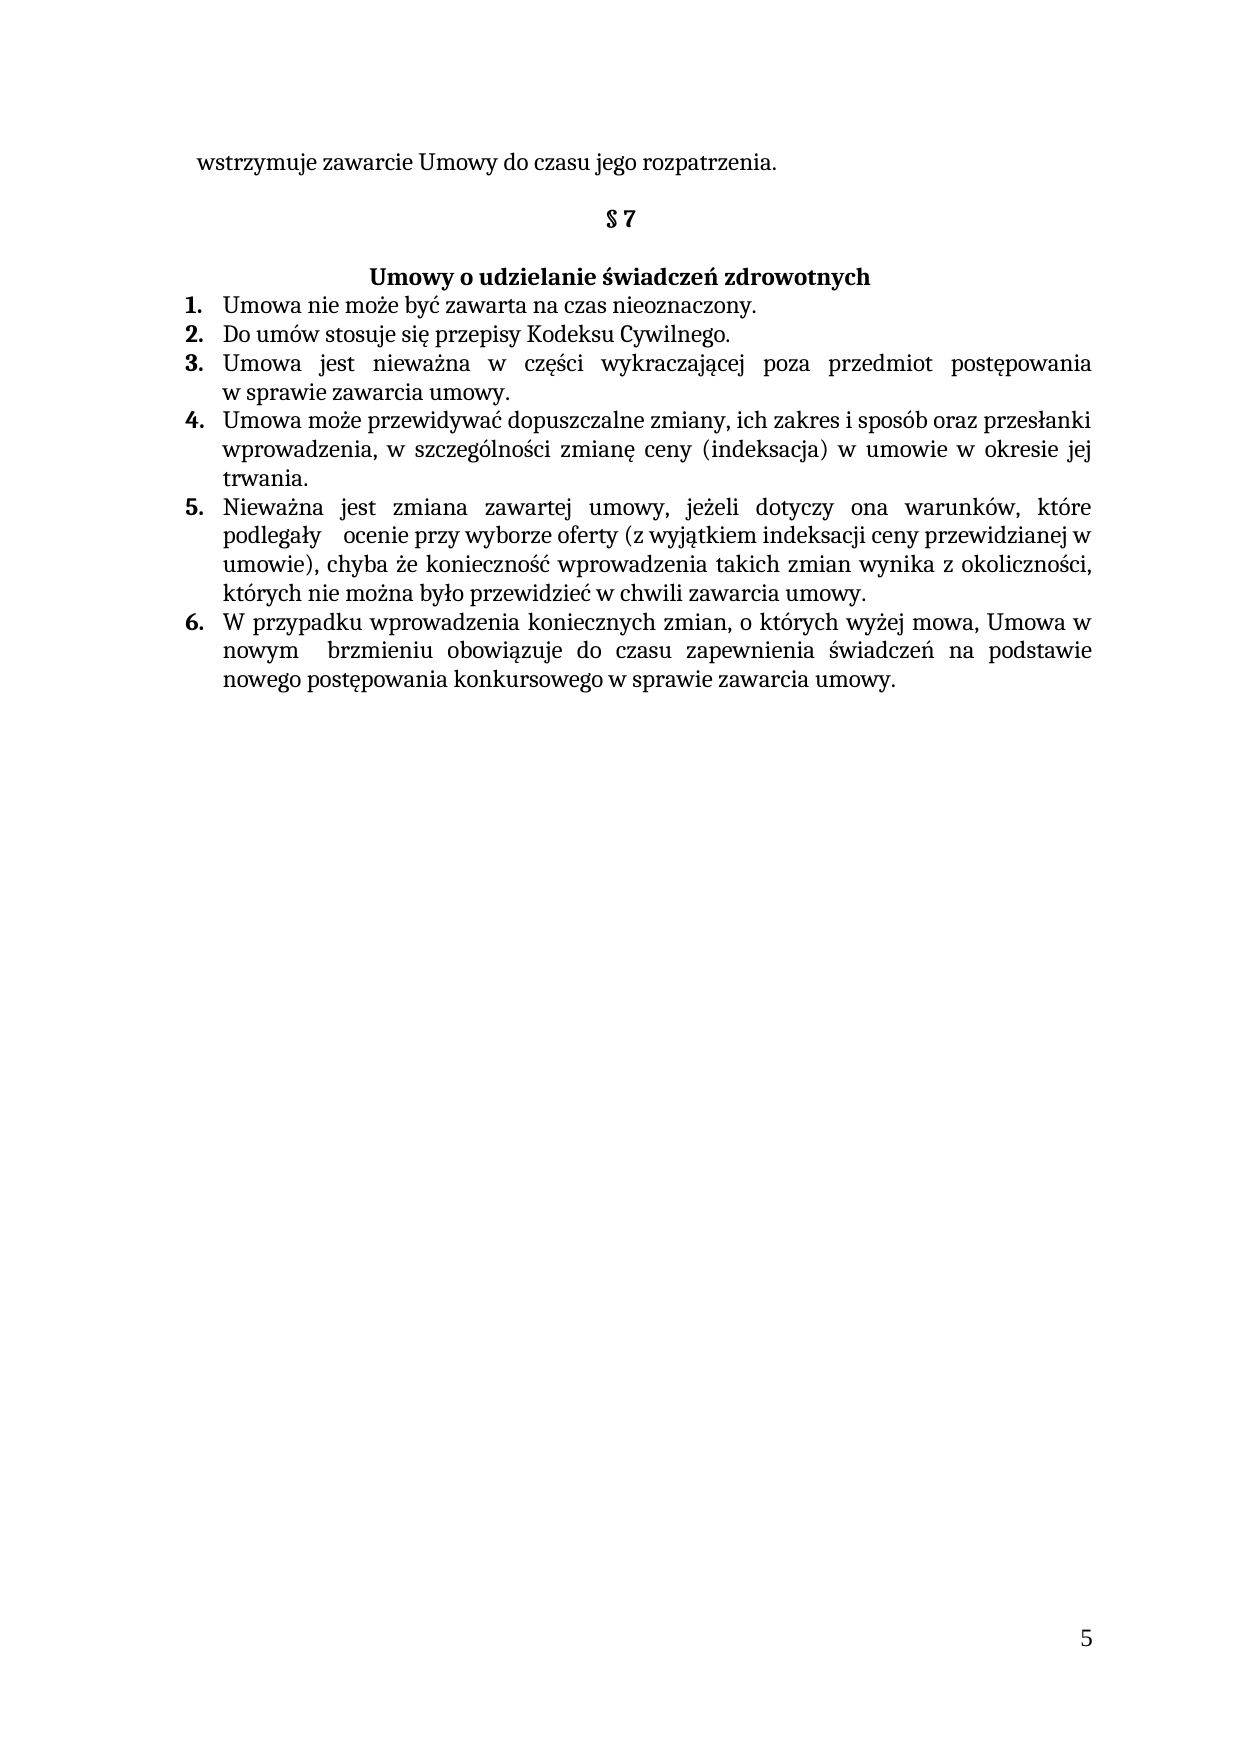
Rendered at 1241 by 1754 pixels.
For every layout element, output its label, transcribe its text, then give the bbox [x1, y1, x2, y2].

text wstrzymuje zawarcie Umowy do czasu jego rozpatrzenia. [148, 148, 1093, 176]
list W przypadku wprowadzenia koniecznych zmian, o których wyżej mowa, Umowa w nowym brzmieniu obowiązuje do czasu zapewnienia świadczeń na podstawie nowego postępowania konkursowego w sprawie zawarcia umowy. [185, 608, 1093, 694]
list Umowa jest nieważna w części wykraczającej poza przedmiot postępowania w sprawie zawarcia umowy. [185, 349, 1093, 406]
text Umowy o udzielanie świadczeń zdrowotnych [148, 263, 1093, 291]
list Umowa nie może być zawarta na czas nieoznaczony. [185, 291, 1093, 320]
list Nieważna jest zmiana zawartej umowy, jeżeli dotyczy ona warunków, które podlegały ocenie przy wyborze oferty (z wyjątkiem indeksacji ceny przewidzianej w umowie), chyba że konieczność wprowadzenia takich zmian wynika z okoliczności, których nie można było przewidzieć w chwili zawarcia umowy. [185, 493, 1093, 608]
list Umowa może przewidywać dopuszczalne zmiany, ich zakres i sposób oraz przesłanki wprowadzenia, w szczególności zmianę ceny (indeksacja) w umowie w okresie jej trwania. [185, 406, 1093, 493]
text § 7 [148, 205, 1093, 234]
list Do umów stosuje się przepisy Kodeksu Cywilnego. [185, 320, 1093, 349]
